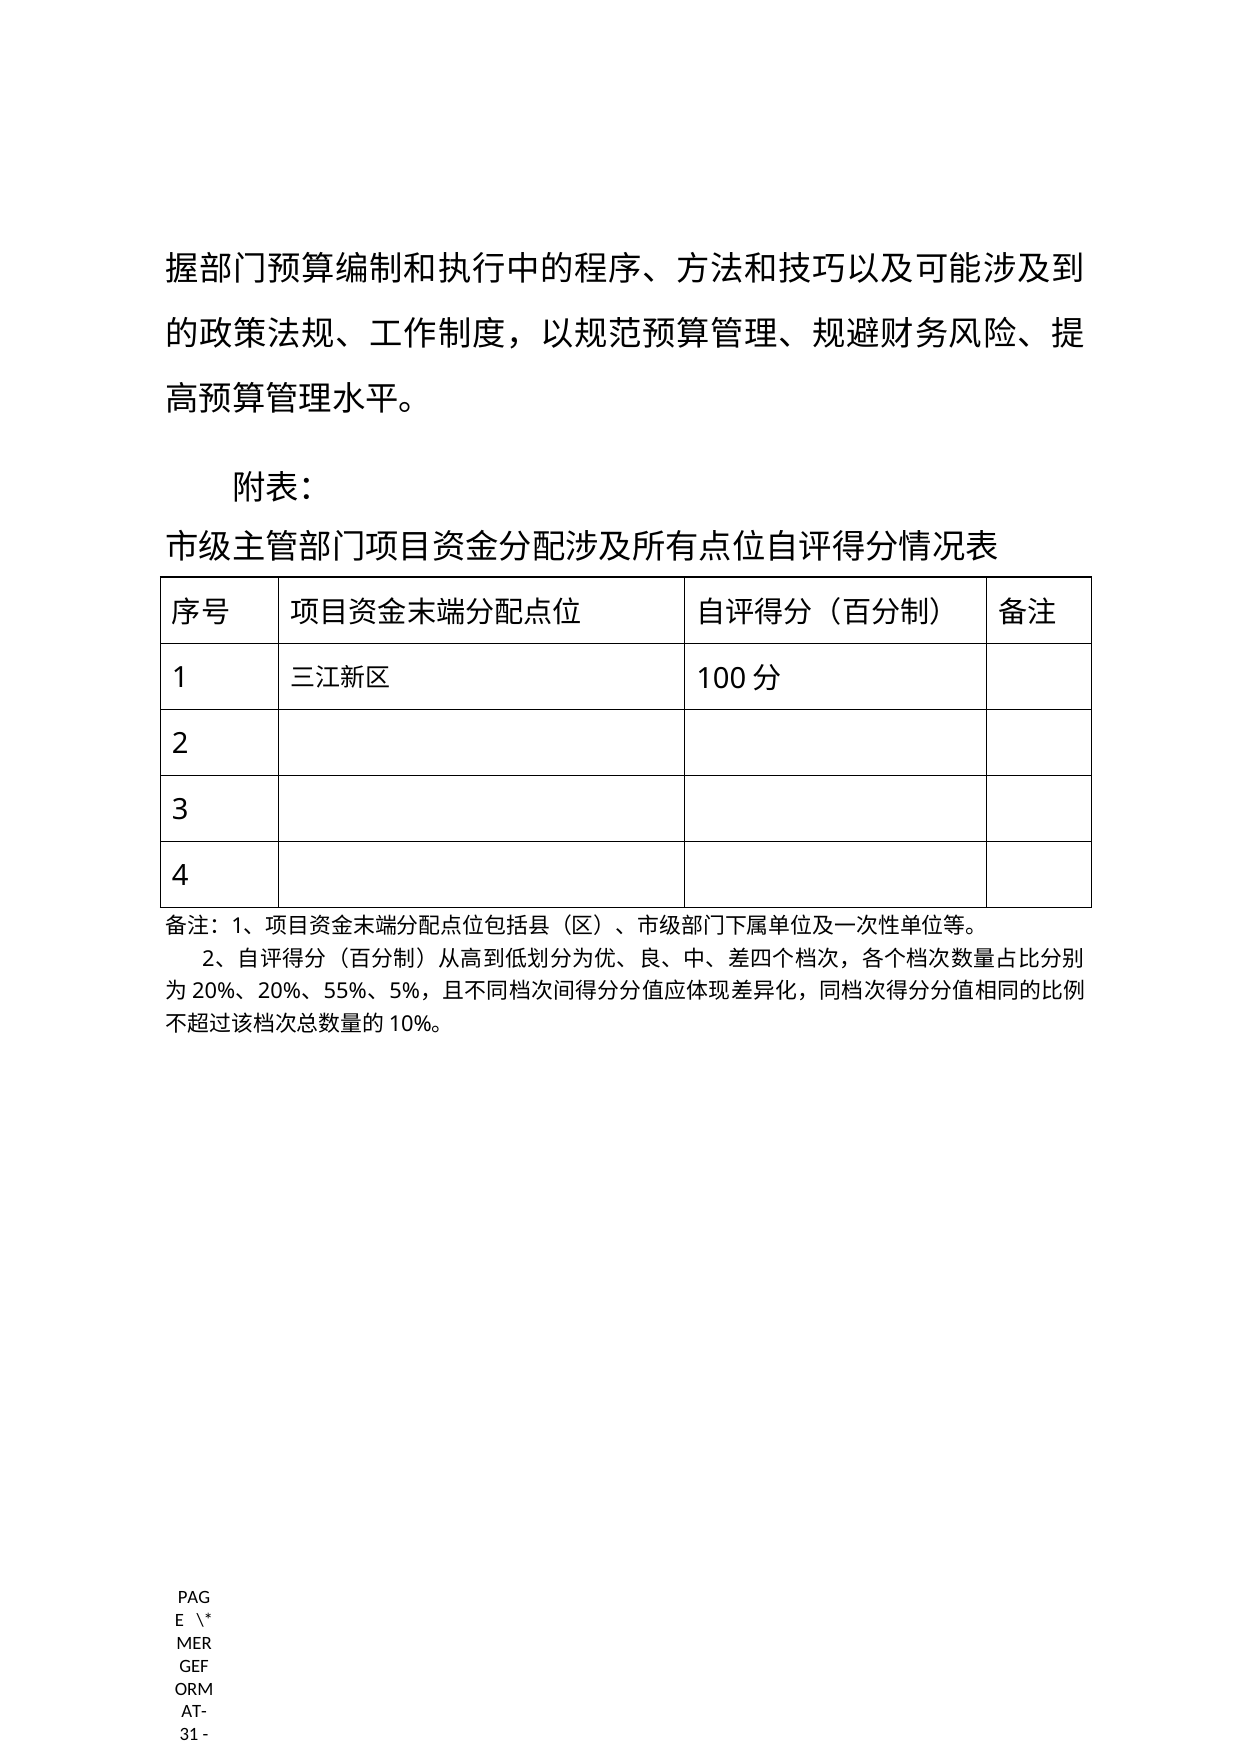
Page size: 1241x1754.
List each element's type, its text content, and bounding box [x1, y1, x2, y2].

table_header 序号 [161, 578, 278, 642]
table_header 备注 [987, 578, 1091, 642]
text 市级主管部门项目资金分配涉及所有点位自评得分情况表 [165, 511, 1087, 576]
table_cell 2 [161, 710, 278, 774]
table_header 项目资金末端分配点位 [279, 578, 684, 642]
table_cell 3 [161, 776, 278, 841]
table_cell [279, 710, 684, 774]
table_cell [987, 644, 1091, 708]
table_cell 100分 [685, 644, 986, 708]
table_cell [685, 710, 986, 774]
table_cell [685, 776, 986, 841]
text 2、自评得分（百分制）从高到低划分为优、良、中、差四个档次，各个档次数量占比分别为20%、20%、55%、5%，且不同档次间得分分值应体现差异化，同档次得分分值相同的比例不超过该档次总数量的10%。 [165, 940, 1087, 1038]
table_header 自评得分（百分制） [685, 578, 986, 642]
table_cell [279, 776, 684, 841]
table_cell [987, 776, 1091, 841]
table_cell [987, 842, 1091, 907]
text 备注：1、项目资金末端分配点位包括县（区）、市级部门下属单位及一次性单位等。 [165, 908, 1087, 940]
table_cell 1 [161, 644, 278, 708]
table_cell [279, 842, 684, 907]
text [165, 233, 1087, 428]
table_cell [987, 710, 1091, 774]
text 附表： [165, 453, 1087, 511]
table_cell 4 [161, 842, 278, 907]
table_cell 三江新区 [279, 644, 684, 708]
table_cell [685, 842, 986, 907]
